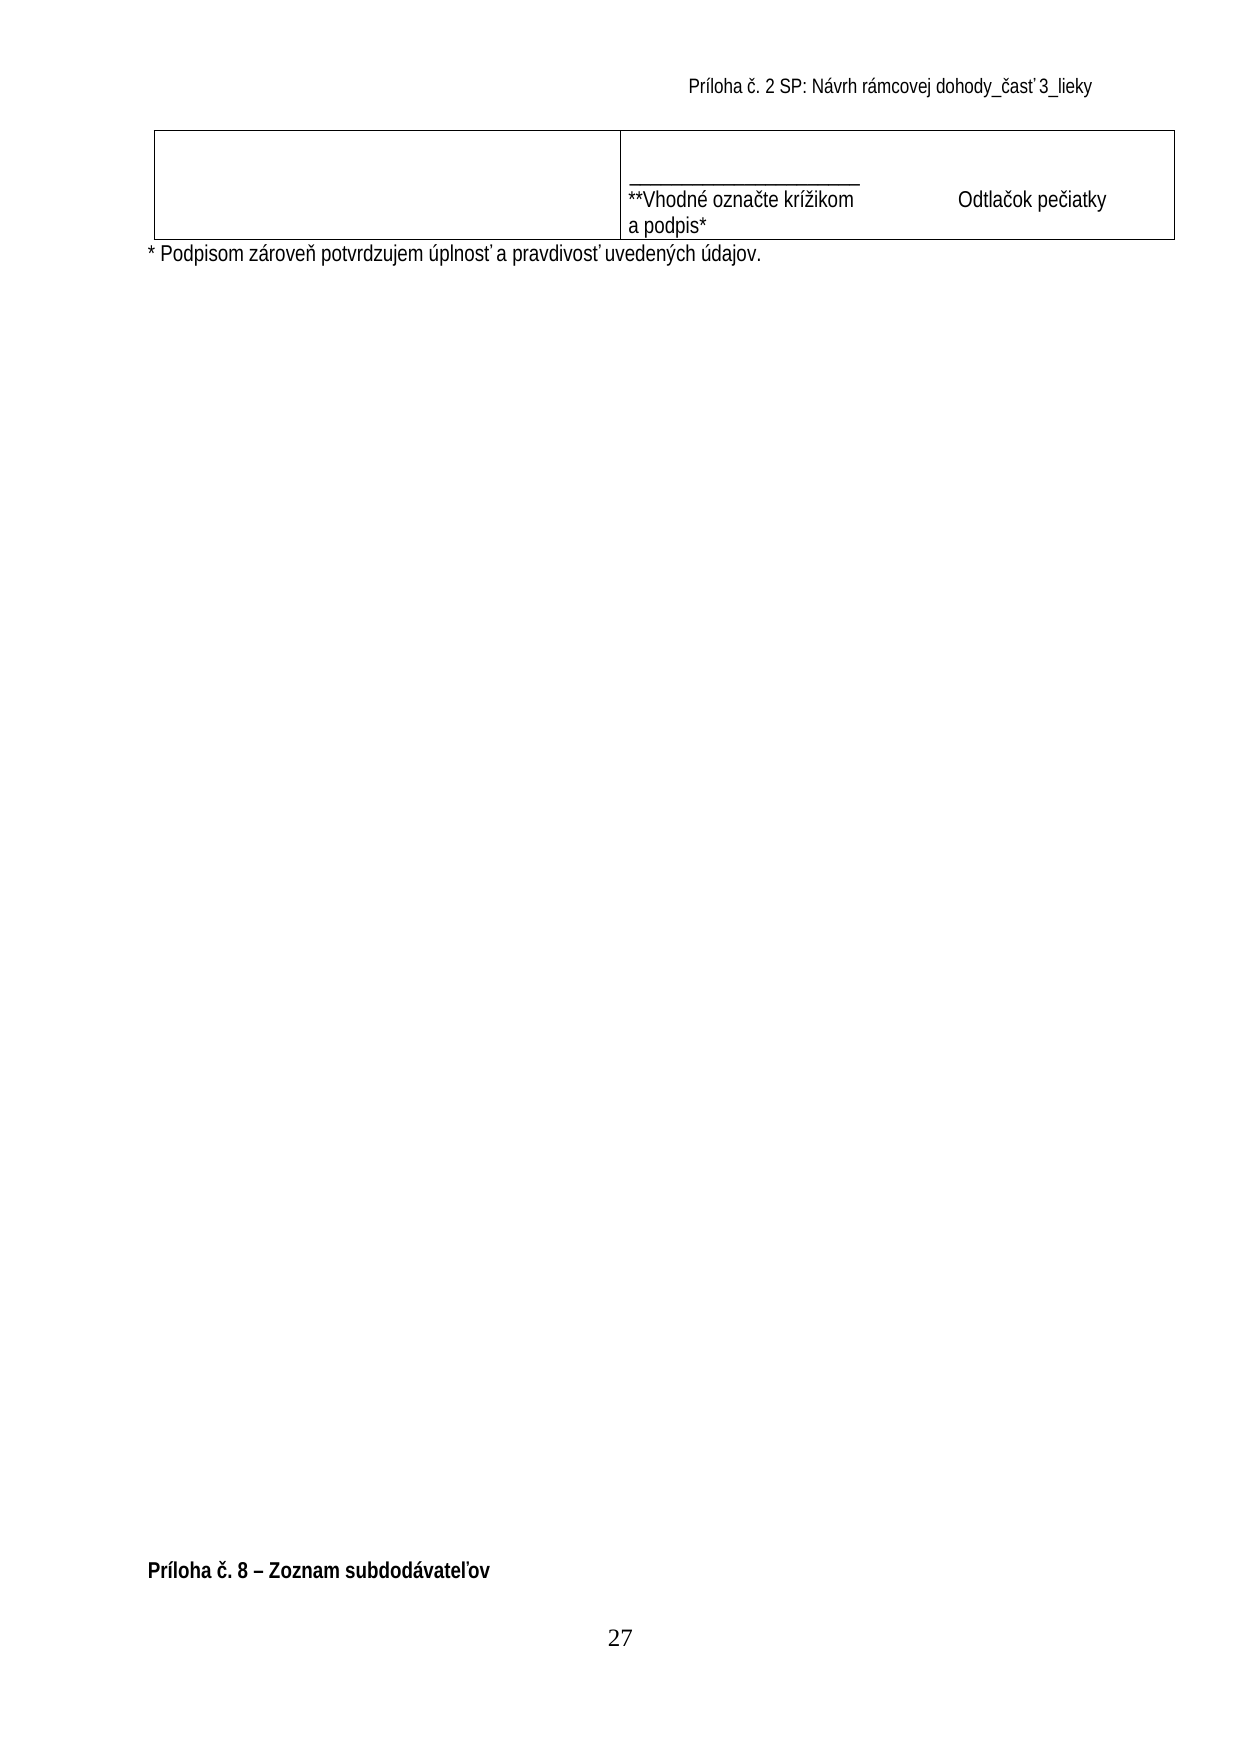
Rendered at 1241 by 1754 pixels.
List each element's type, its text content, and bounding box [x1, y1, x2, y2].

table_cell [621, 131, 1174, 239]
text Príloha č. 8 – Zoznam subdodávateľov [148, 1557, 1092, 1584]
text * Podpisom zároveň potvrdzujem úplnosť a pravdivosť uvedených údajov. [148, 240, 1092, 266]
